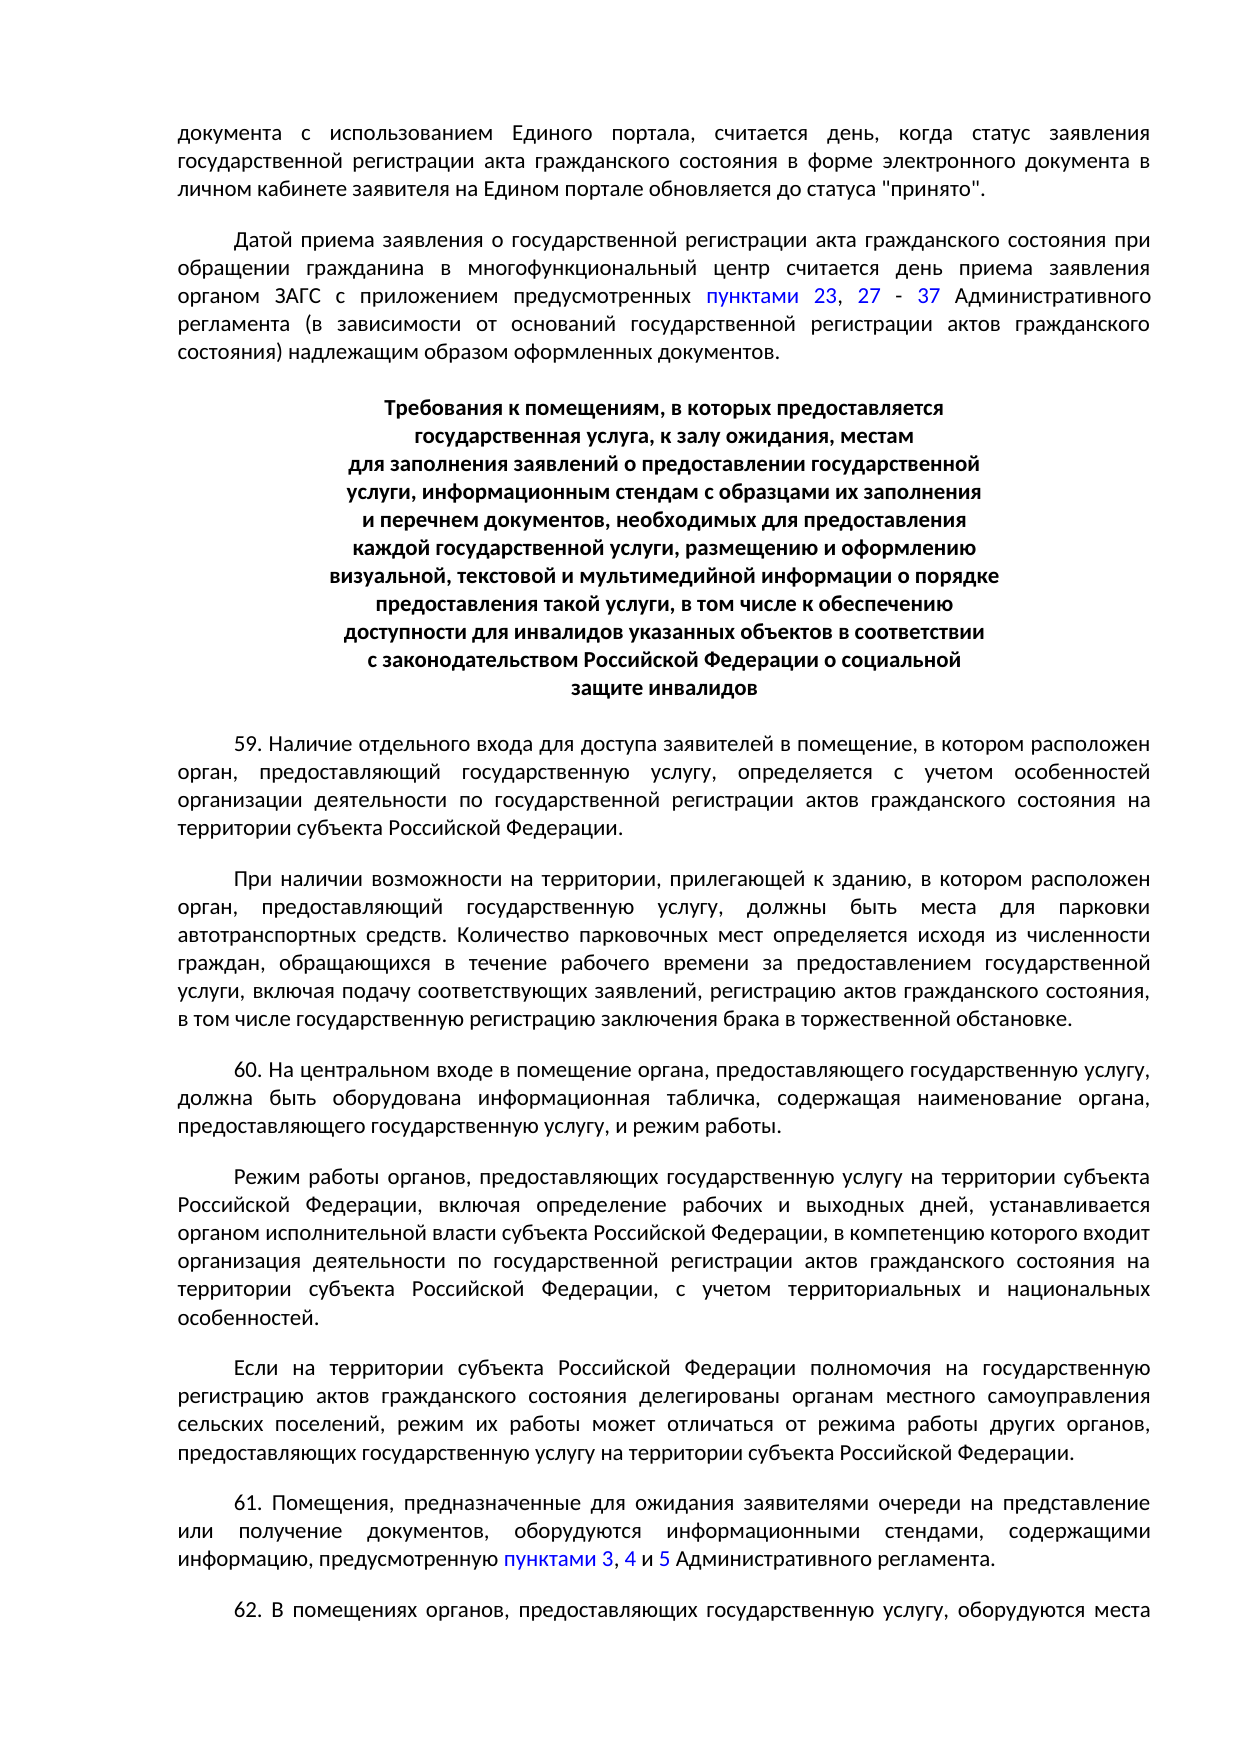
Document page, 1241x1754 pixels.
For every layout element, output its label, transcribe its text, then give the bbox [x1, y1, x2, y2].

title доступности для инвалидов указанных объектов в соответствии [177, 617, 1152, 645]
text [177, 1596, 1152, 1623]
title предоставления такой услуги, в том числе к обеспечению [177, 589, 1152, 617]
text 59. Наличие отдельного входа для доступа заявителей в помещение, в котором расположен орган, предоставляющий государственную услугу, определяется с учетом особенностей организации деятельности по государственной регистрации актов гражданского состояния на территории субъекта Российской Федерации. [177, 729, 1152, 842]
text 61. Помещения, предназначенные для ожидания заявителями очереди на представление или получение документов, оборудуются информационными стендами, содержащими информацию, предусмотренную пунктами 3, 4 и 5 Административного регламента. [177, 1488, 1152, 1573]
title визуальной, текстовой и мультимедийной информации о порядке [177, 561, 1152, 589]
title государственная услуга, к залу ожидания, местам [177, 421, 1152, 449]
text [177, 118, 1152, 202]
text Датой приема заявления о государственной регистрации акта гражданского состояния при обращении гражданина в многофункциональный центр считается день приема заявления органом ЗАГС с приложением предусмотренных пунктами 23, 27 - 37 Административного регламента (в зависимости от оснований государственной регистрации актов гражданского состояния) надлежащим образом оформленных документов. [177, 225, 1152, 365]
title Требования к помещениям, в которых предоставляется [177, 393, 1152, 421]
text 60. На центральном входе в помещение органа, предоставляющего государственную услугу, должна быть оборудована информационная табличка, содержащая наименование органа, предоставляющего государственную услугу, и режим работы. [177, 1056, 1152, 1139]
text При наличии возможности на территории, прилегающей к зданию, в котором расположен орган, предоставляющий государственную услугу, должны быть места для парковки автотранспортных средств. Количество парковочных мест определяется исходя из численности граждан, обращающихся в течение рабочего времени за предоставлением государственной услуги, включая подачу соответствующих заявлений, регистрацию актов гражданского состояния, в том числе государственную регистрацию заключения брака в торжественной обстановке. [177, 864, 1152, 1033]
title и перечнем документов, необходимых для предоставления [177, 505, 1152, 533]
text Режим работы органов, предоставляющих государственную услугу на территории субъекта Российской Федерации, включая определение рабочих и выходных дней, устанавливается органом исполнительной власти субъекта Российской Федерации, в компетенцию которого входит организация деятельности по государственной регистрации актов гражданского состояния на территории субъекта Российской Федерации, с учетом территориальных и национальных особенностей. [177, 1162, 1152, 1331]
text Если на территории субъекта Российской Федерации полномочия на государственную регистрацию актов гражданского состояния делегированы органам местного самоуправления сельских поселений, режим их работы может отличаться от режима работы других органов, предоставляющих государственную услугу на территории субъекта Российской Федерации. [177, 1353, 1152, 1466]
title для заполнения заявлений о предоставлении государственной [177, 449, 1152, 477]
title с законодательством Российской Федерации о социальной [177, 645, 1152, 673]
title защите инвалидов [177, 673, 1152, 701]
title услуги, информационным стендам с образцами их заполнения [177, 477, 1152, 505]
title каждой государственной услуги, размещению и оформлению [177, 533, 1152, 561]
